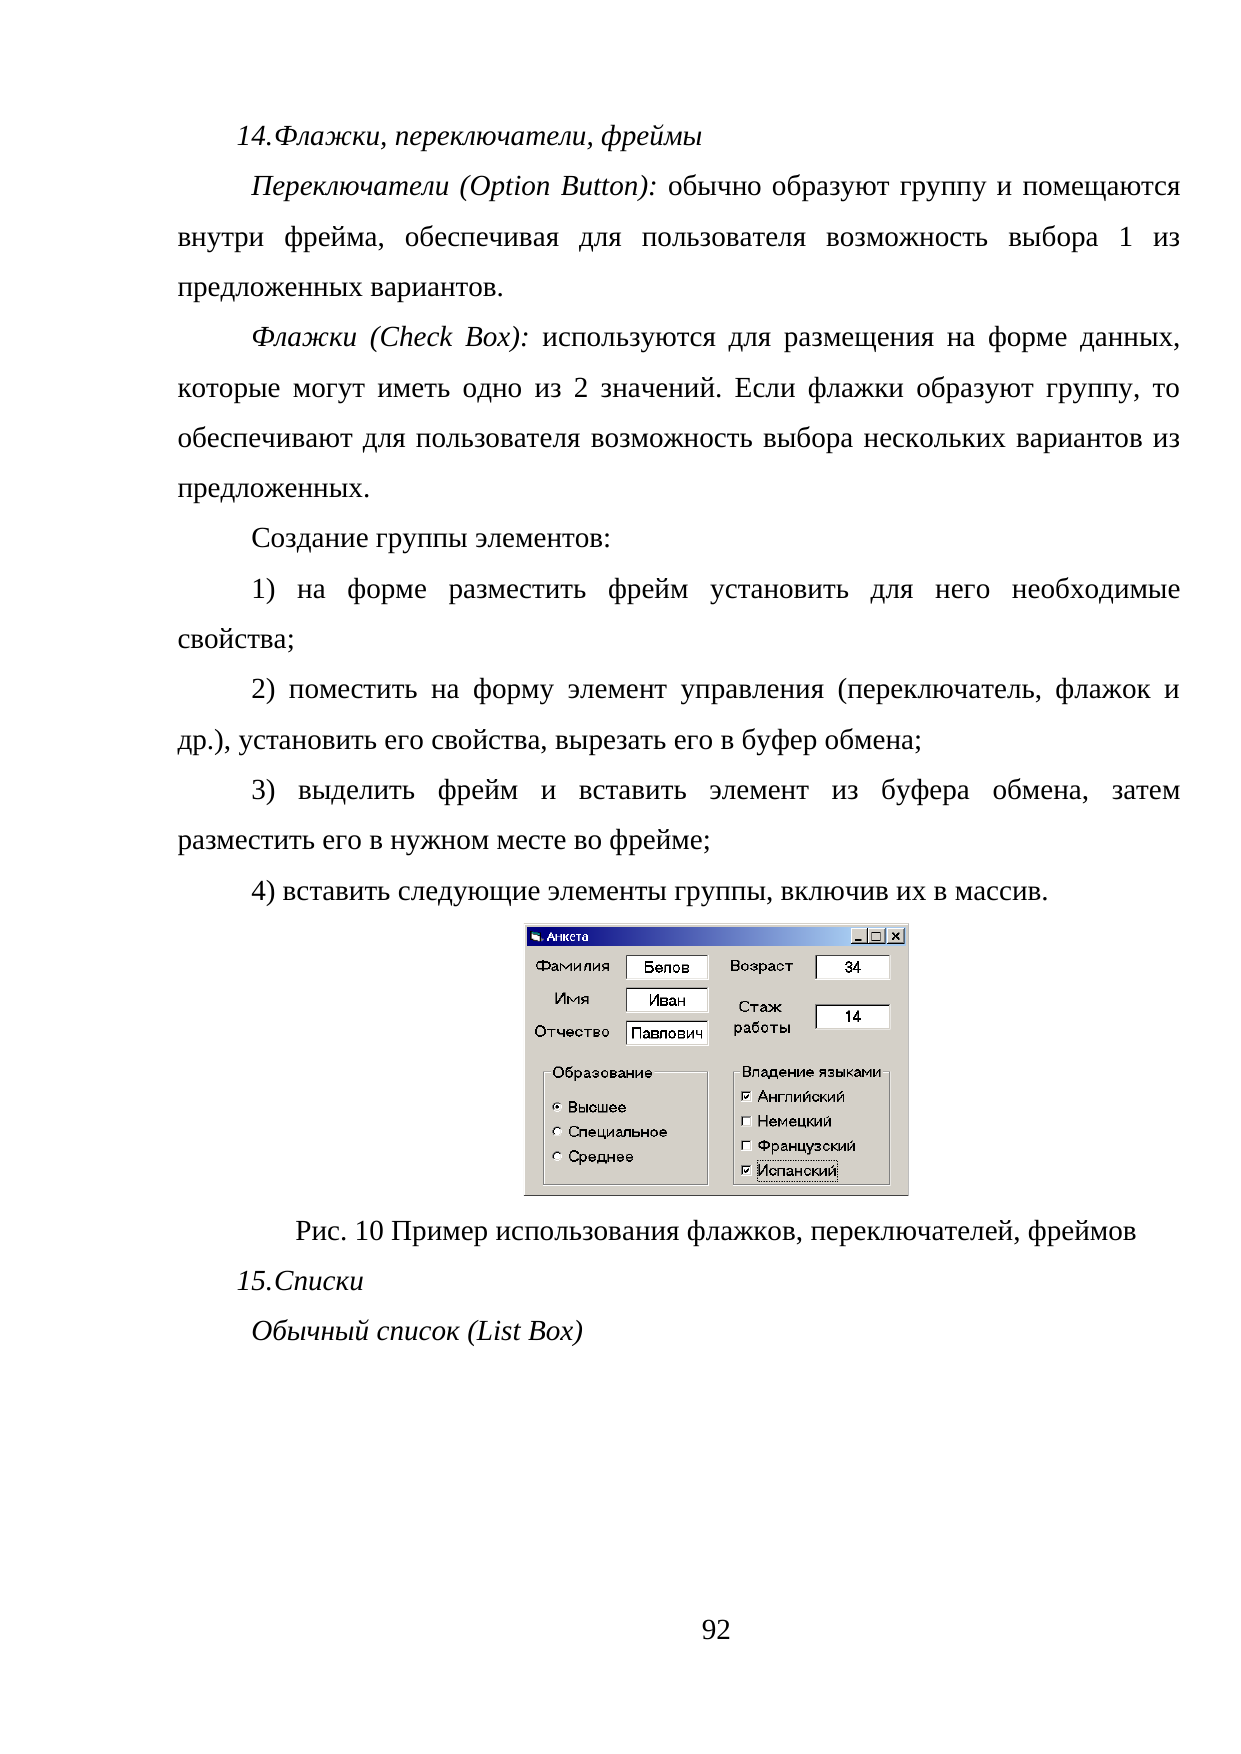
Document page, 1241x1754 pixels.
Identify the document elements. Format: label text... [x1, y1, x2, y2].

picture [523, 923, 909, 1196]
text 2) поместить на форму элемент управления (переключатель, флажок и др.), установить его свойства, вырезать его в буфер обмена; [177, 672, 1181, 755]
text 3) выделить фрейм и вставить элемент из буфера обмена, затем разместить его в нужном месте во фрейме; [177, 772, 1181, 856]
text Переключатели (Option Button): обычно образуют группу и помещаются внутри фрейма, обеспечивая для пользователя возможность выбора 1 из предложенных вариантов. [177, 168, 1181, 303]
text 1) на форме разместить фрейм установить для него необходимые свойства; [177, 571, 1181, 655]
text Флажки (Check Box): используются для размещения на форме данных, которые могут иметь одно из 2 значений. Если флажки образуют группу, то обеспечивают для пользователя возможность выбора нескольких вариантов из предложенных. [177, 319, 1181, 504]
list Списки [236, 1263, 1181, 1296]
text Рис. 10 Пример использования флажков, переключателей, фреймов [177, 1213, 1181, 1246]
text Создание группы элементов: [177, 521, 1181, 554]
text 4) вставить следующие элементы группы, включив их в массив. [177, 873, 1181, 906]
text Обычный список (List Box) [177, 1313, 1181, 1347]
list Флажки, переключатели, фреймы [236, 118, 1181, 152]
